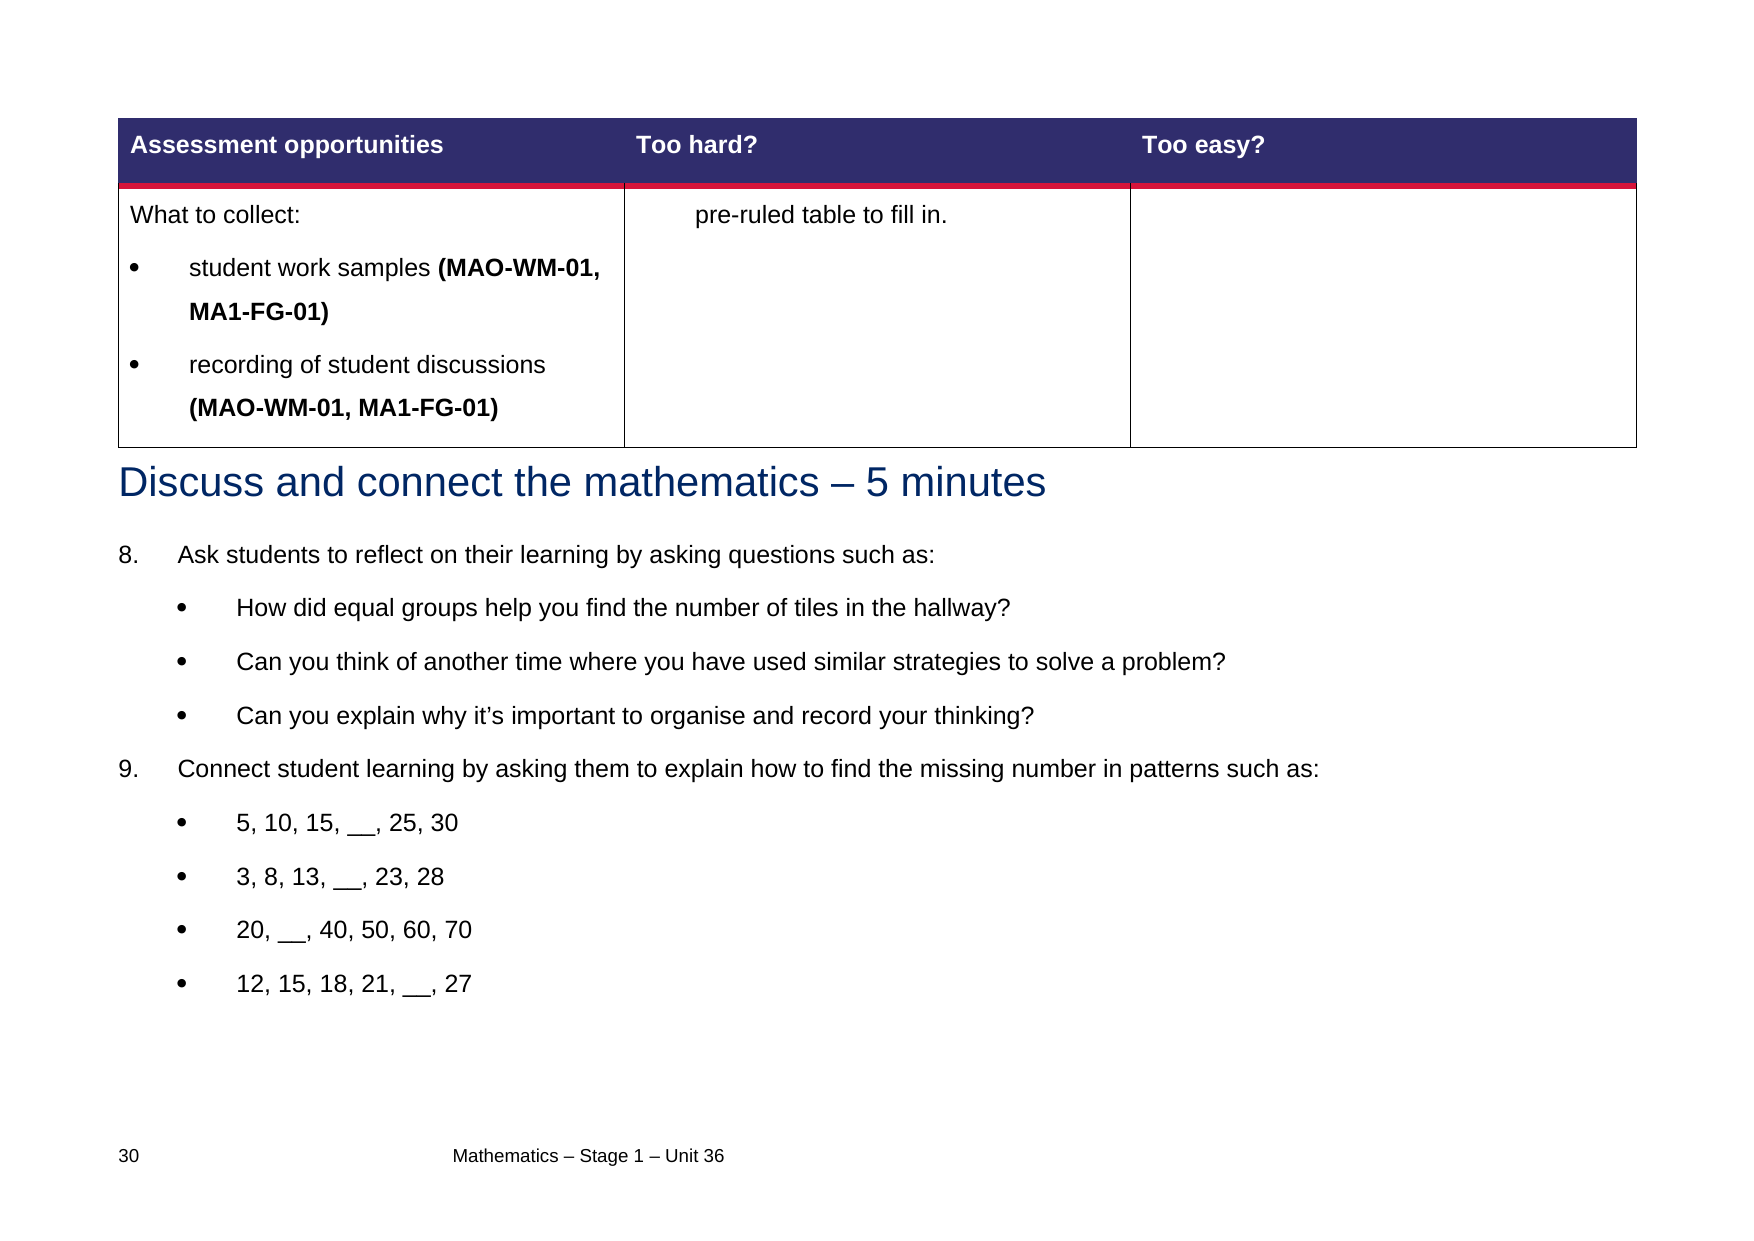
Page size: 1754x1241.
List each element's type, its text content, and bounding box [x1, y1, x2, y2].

table_header Too hard? [625, 119, 1130, 183]
list How did equal groups help you find the number of tiles in the hallway? [177, 593, 1636, 622]
table_header Assessment opportunities [119, 119, 624, 183]
list Ask students to reflect on their learning by asking questions such as: [118, 540, 1636, 569]
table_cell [119, 189, 624, 447]
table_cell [625, 189, 1130, 447]
list Can you think of another time where you have used similar strategies to solve a problem? [177, 647, 1636, 676]
list 5, 10, 15, __, 25, 30 [177, 808, 1636, 837]
list 20, __, 40, 50, 60, 70 [177, 915, 1636, 944]
list 3, 8, 13, __, 23, 28 [177, 862, 1636, 890]
list Connect student learning by asking them to explain how to find the missing number in patterns such as: [118, 754, 1636, 783]
table_header Too easy? [1131, 119, 1636, 183]
subtitle Discuss and connect the mathematics – 5 minutes [118, 458, 1636, 506]
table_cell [1131, 189, 1636, 447]
list 12, 15, 18, 21, __, 27 [177, 969, 1636, 998]
list Can you explain why it’s important to organise and record your thinking? [177, 701, 1636, 729]
